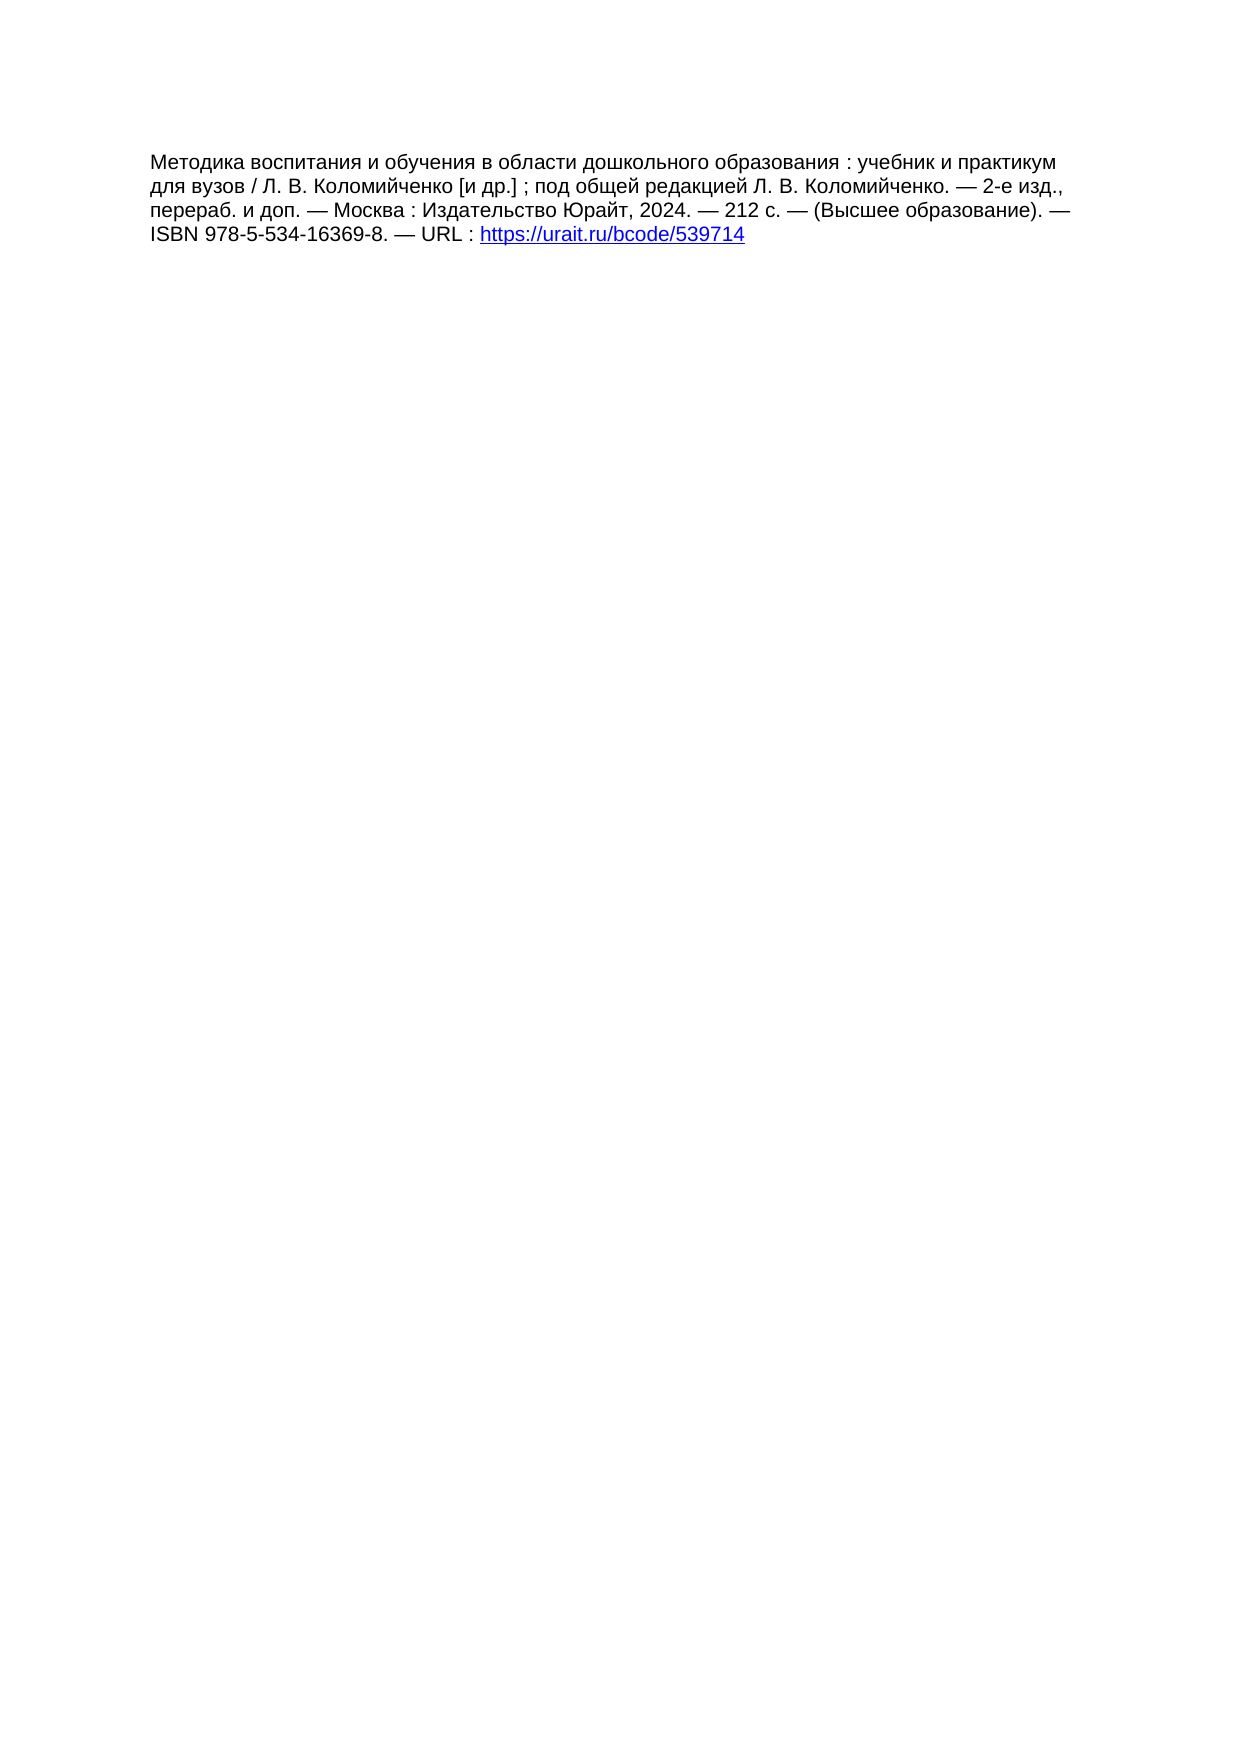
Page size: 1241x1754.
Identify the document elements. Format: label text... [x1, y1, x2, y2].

text Методика воспитания и обучения в области дошкольного образования : учебник и практикум для вузов / Л. В. Коломийченко [и др.] ; под общей редакцией Л. В. Коломийченко. — 2-е изд., перераб. и доп. — Москва : Издательство Юрайт, 2024. — 212 с. — (Высшее образование). — ISBN 978-5-534-16369-8. — URL : https://urait.ru/bcode/539714 [150, 150, 1090, 246]
